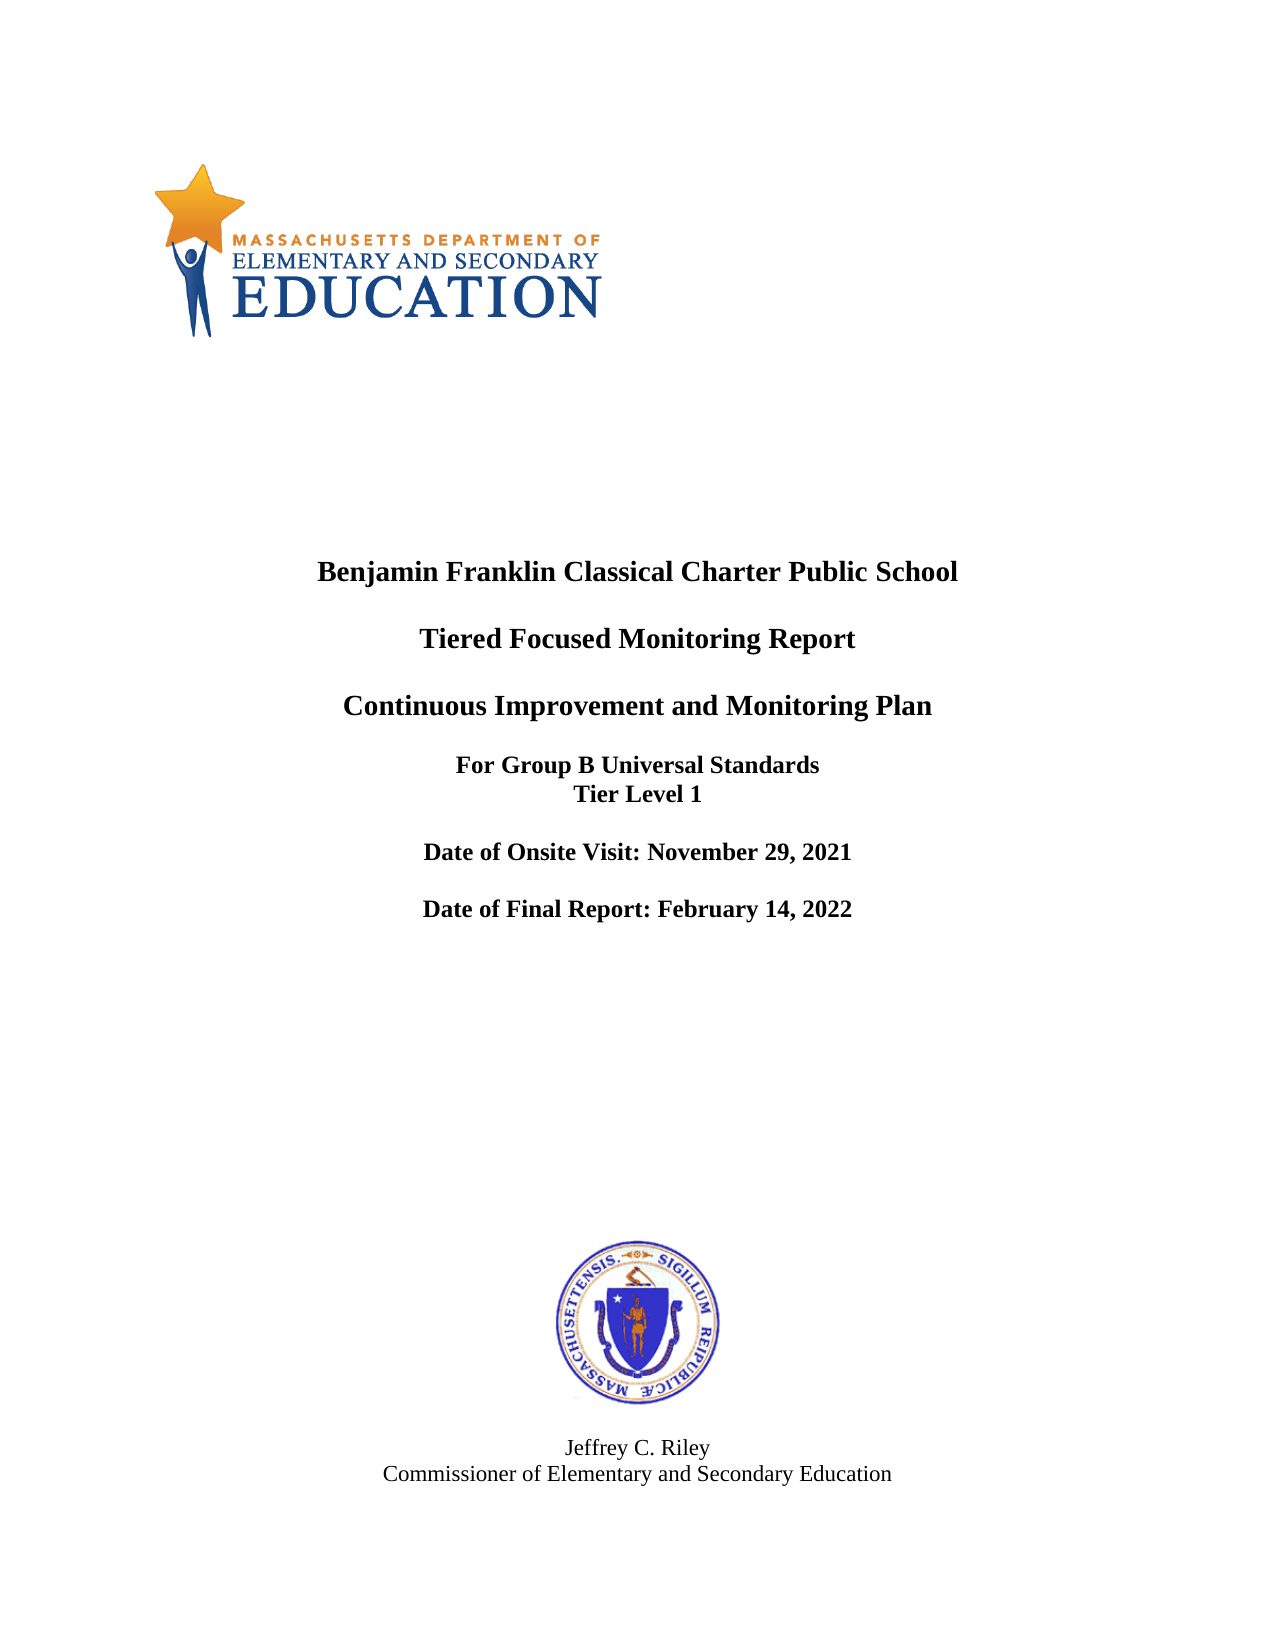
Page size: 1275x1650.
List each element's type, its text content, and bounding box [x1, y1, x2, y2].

text Commissioner of Elementary and Secondary Education [150, 1460, 1125, 1486]
text For Group B Universal Standards [150, 751, 1125, 779]
text Date of Onsite Visit: November 29, 2021 [150, 837, 1125, 866]
text Tier Level 1 [150, 779, 1125, 808]
text Benjamin Franklin Classical Charter Public School [150, 554, 1125, 588]
picture [553, 1239, 723, 1408]
text Jeffrey C. Riley [150, 1433, 1125, 1460]
text Continuous Improvement and Monitoring Plan [150, 688, 1125, 722]
picture [150, 150, 607, 372]
text Tiered Focused Monitoring Report [150, 621, 1125, 655]
text Date of Final Report: February 14, 2022 [150, 894, 1125, 923]
